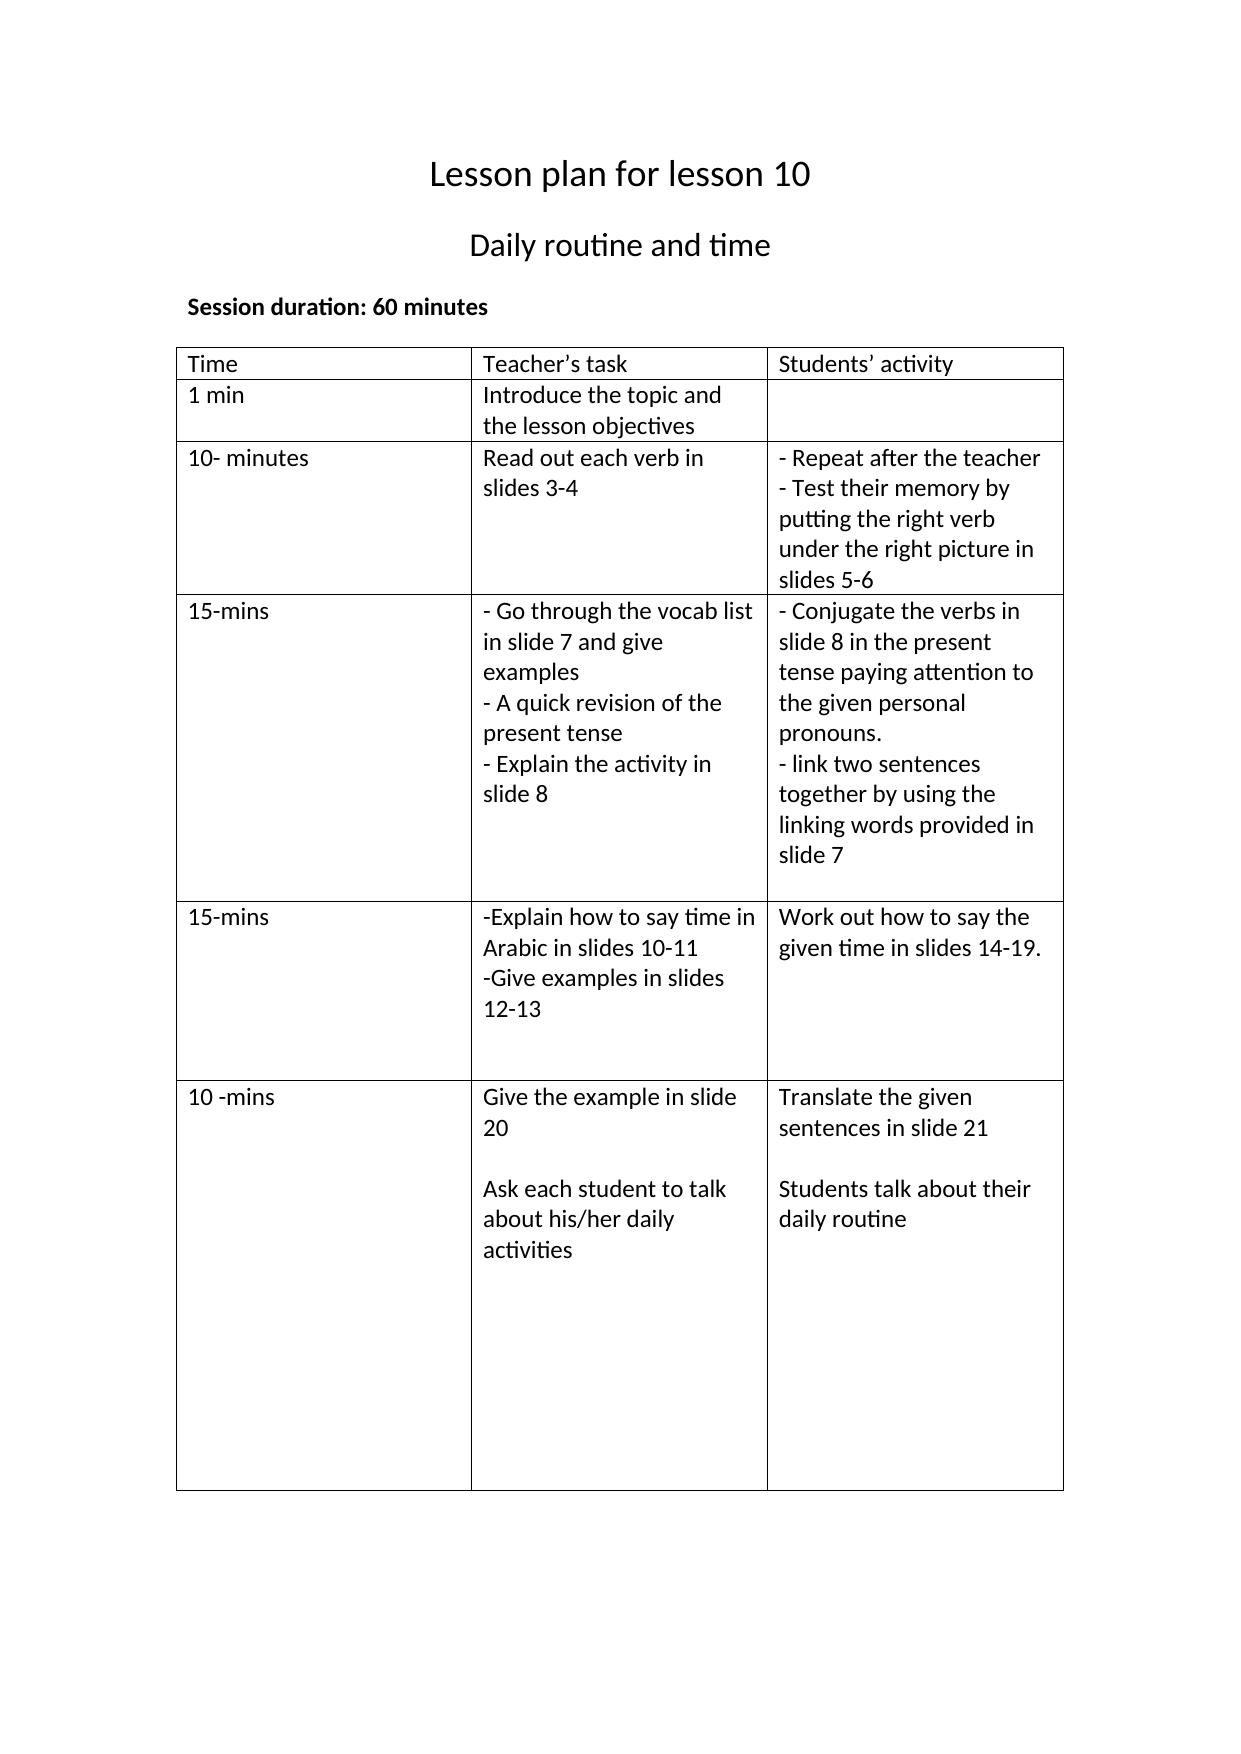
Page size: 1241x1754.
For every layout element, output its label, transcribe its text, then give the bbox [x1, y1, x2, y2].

table_cell 15-mins [177, 902, 471, 1080]
table_cell -Explain how to say time in Arabic in slides 10-11 -Give examples in slides 12-13 [472, 902, 767, 1080]
table_cell Translate the given sentences in slide 21 Students talk about their daily routine [768, 1081, 1063, 1489]
table_cell - Conjugate the verbs in slide 8 in the present tense paying attention to the given personal pronouns. - link two sentences together by using the linking words provided in slide 7 [768, 595, 1063, 901]
table_cell - Go through the vocab list in slide 7 and give examples - A quick revision of the present tense - Explain the activity in slide 8 [472, 595, 767, 901]
table_cell [768, 380, 1063, 441]
table_cell Introduce the topic and the lesson objectives [472, 380, 767, 441]
table_header Students’ activity [768, 348, 1063, 378]
table_header Time [177, 348, 471, 378]
table_cell 10 -mins [177, 1081, 471, 1489]
text Daily routine and time [187, 223, 1053, 264]
table_header Teacher’s task [472, 348, 767, 378]
table_cell Give the example in slide 20 Ask each student to talk about his/her daily activities [472, 1081, 767, 1489]
table_cell Work out how to say the given time in slides 14-19. [768, 902, 1063, 1080]
table_cell Read out each verb in slides 3-4 [472, 442, 767, 594]
text Session duration: 60 minutes [187, 291, 1053, 322]
table_cell - Repeat after the teacher - Test their memory by putting the right verb under the right picture in slides 5-6 [768, 442, 1063, 594]
table_cell 1 min [177, 380, 471, 441]
table_cell 10- minutes [177, 442, 471, 594]
text Lesson plan for lesson 10 [187, 150, 1053, 196]
table_cell 15-mins [177, 595, 471, 901]
